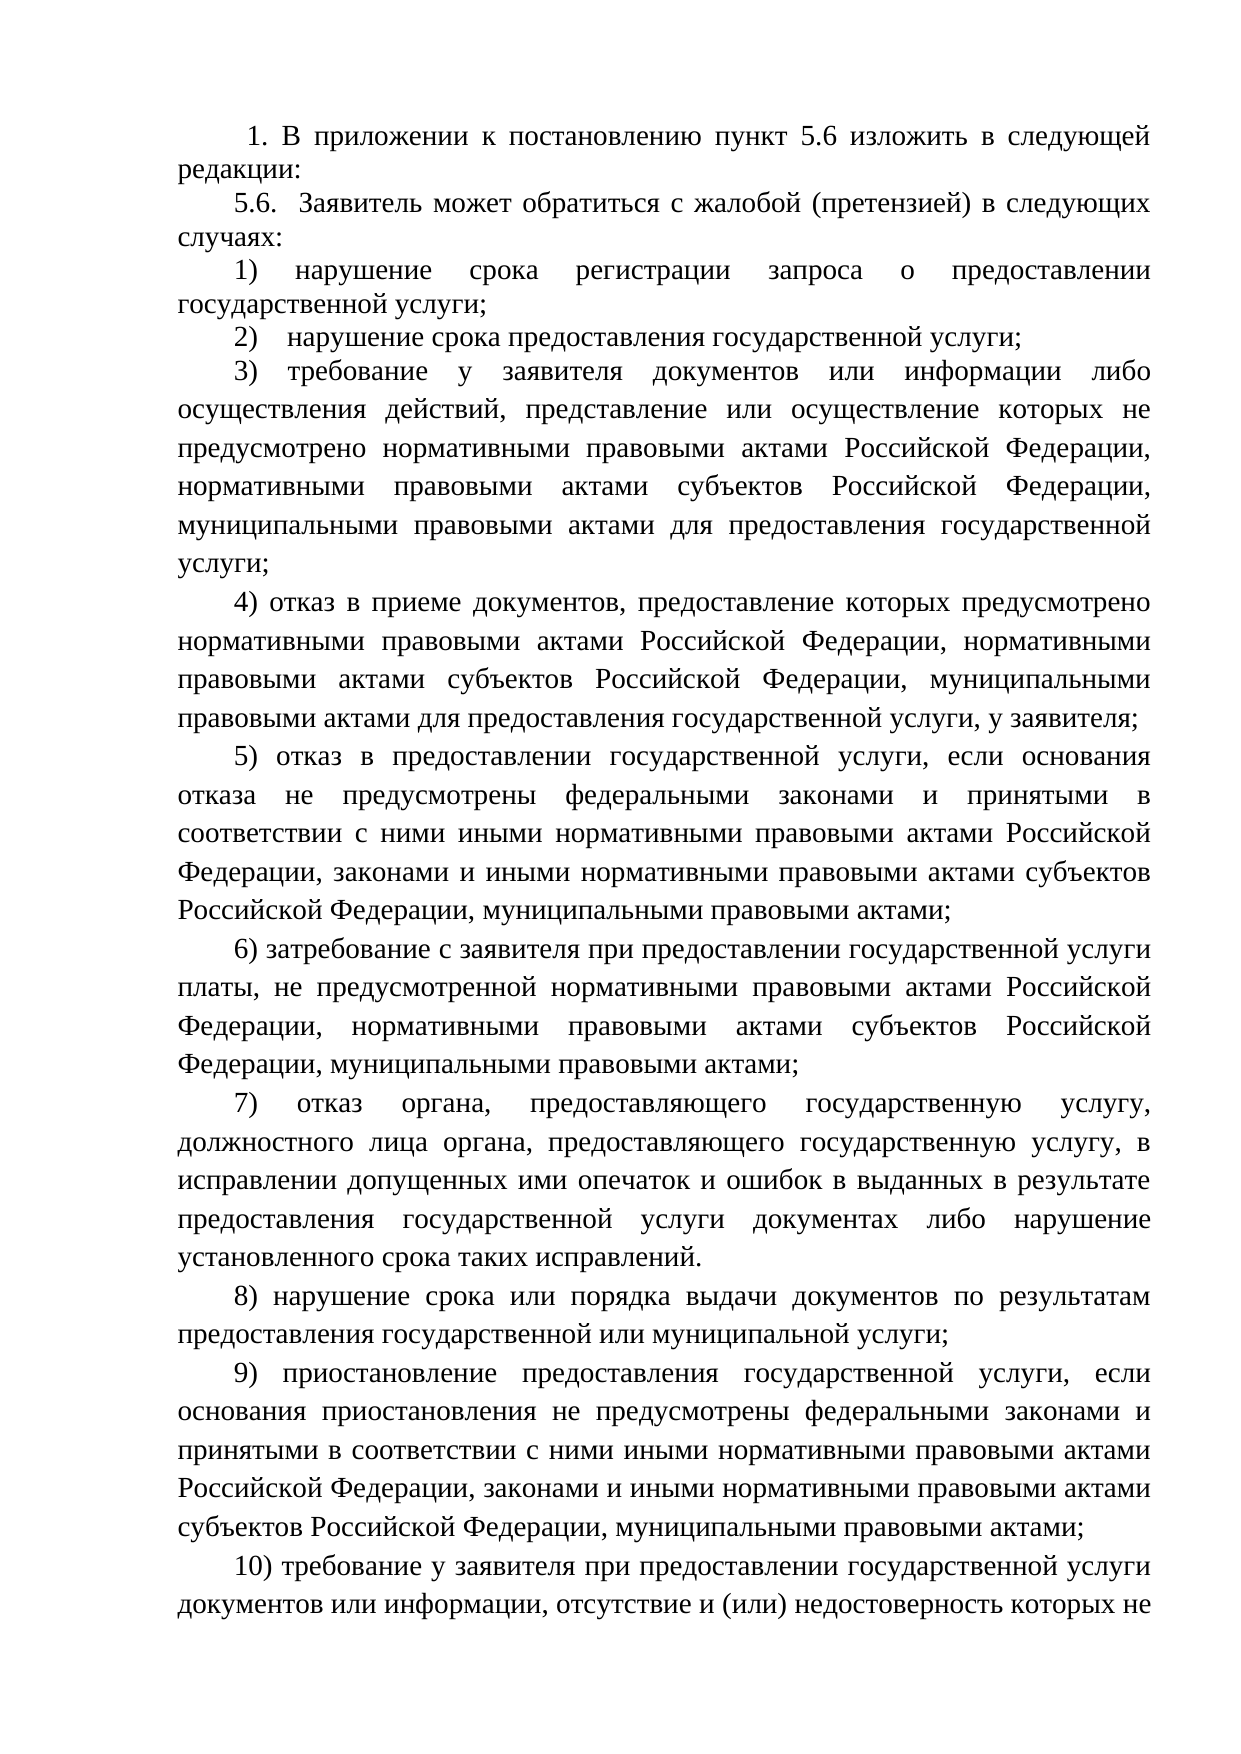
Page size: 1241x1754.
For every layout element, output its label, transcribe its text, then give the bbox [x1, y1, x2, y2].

text 4) отказ в приеме документов, предоставление которых предусмотрено нормативными правовыми актами Российской Федерации, нормативными правовыми актами субъектов Российской Федерации, муниципальными правовыми актами для предоставления государственной услуги, у заявителя; [177, 584, 1152, 733]
text 8) нарушение срока или порядка выдачи документов по результатам предоставления государственной или муниципальной услуги; [177, 1278, 1152, 1350]
text 3) требование у заявителя документов или информации либо осуществления действий, представление или осуществление которых не предусмотрено нормативными правовыми актами Российской Федерации, нормативными правовыми актами субъектов Российской Федерации, муниципальными правовыми актами для предоставления государственной услуги; [177, 353, 1152, 579]
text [177, 1548, 1152, 1620]
text 1) нарушение срока регистрации запроса о предоставлении государственной услуги; [177, 252, 1152, 319]
text 5.6. Заявитель может обратиться с жалобой (претензией) в следующих случаях: [177, 185, 1152, 252]
text 6) затребование с заявителя при предоставлении государственной услуги платы, не предусмотренной нормативными правовыми актами Российской Федерации, нормативными правовыми актами субъектов Российской Федерации, муниципальными правовыми актами; [177, 931, 1152, 1080]
text 7) отказ органа, предоставляющего государственную услугу, должностного лица органа, предоставляющего государственную услугу, в исправлении допущенных ими опечаток и ошибок в выданных в результате предоставления государственной услуги документах либо нарушение установленного срока таких исправлений. [177, 1085, 1152, 1273]
text 9) приостановление предоставления государственной услуги, если основания приостановления не предусмотрены федеральными законами и принятыми в соответствии с ними иными нормативными правовыми актами Российской Федерации, законами и иными нормативными правовыми актами субъектов Российской Федерации, муниципальными правовыми актами; [177, 1355, 1152, 1543]
text 2) нарушение срока предоставления государственной услуги; [177, 319, 1152, 353]
text 5) отказ в предоставлении государственной услуги, если основания отказа не предусмотрены федеральными законами и принятыми в соответствии с ними иными нормативными правовыми актами Российской Федерации, законами и иными нормативными правовыми актами субъектов Российской Федерации, муниципальными правовыми актами; [177, 738, 1152, 926]
text 1. В приложении к постановлению пункт 5.6 изложить в следующей редакции: [177, 118, 1152, 185]
